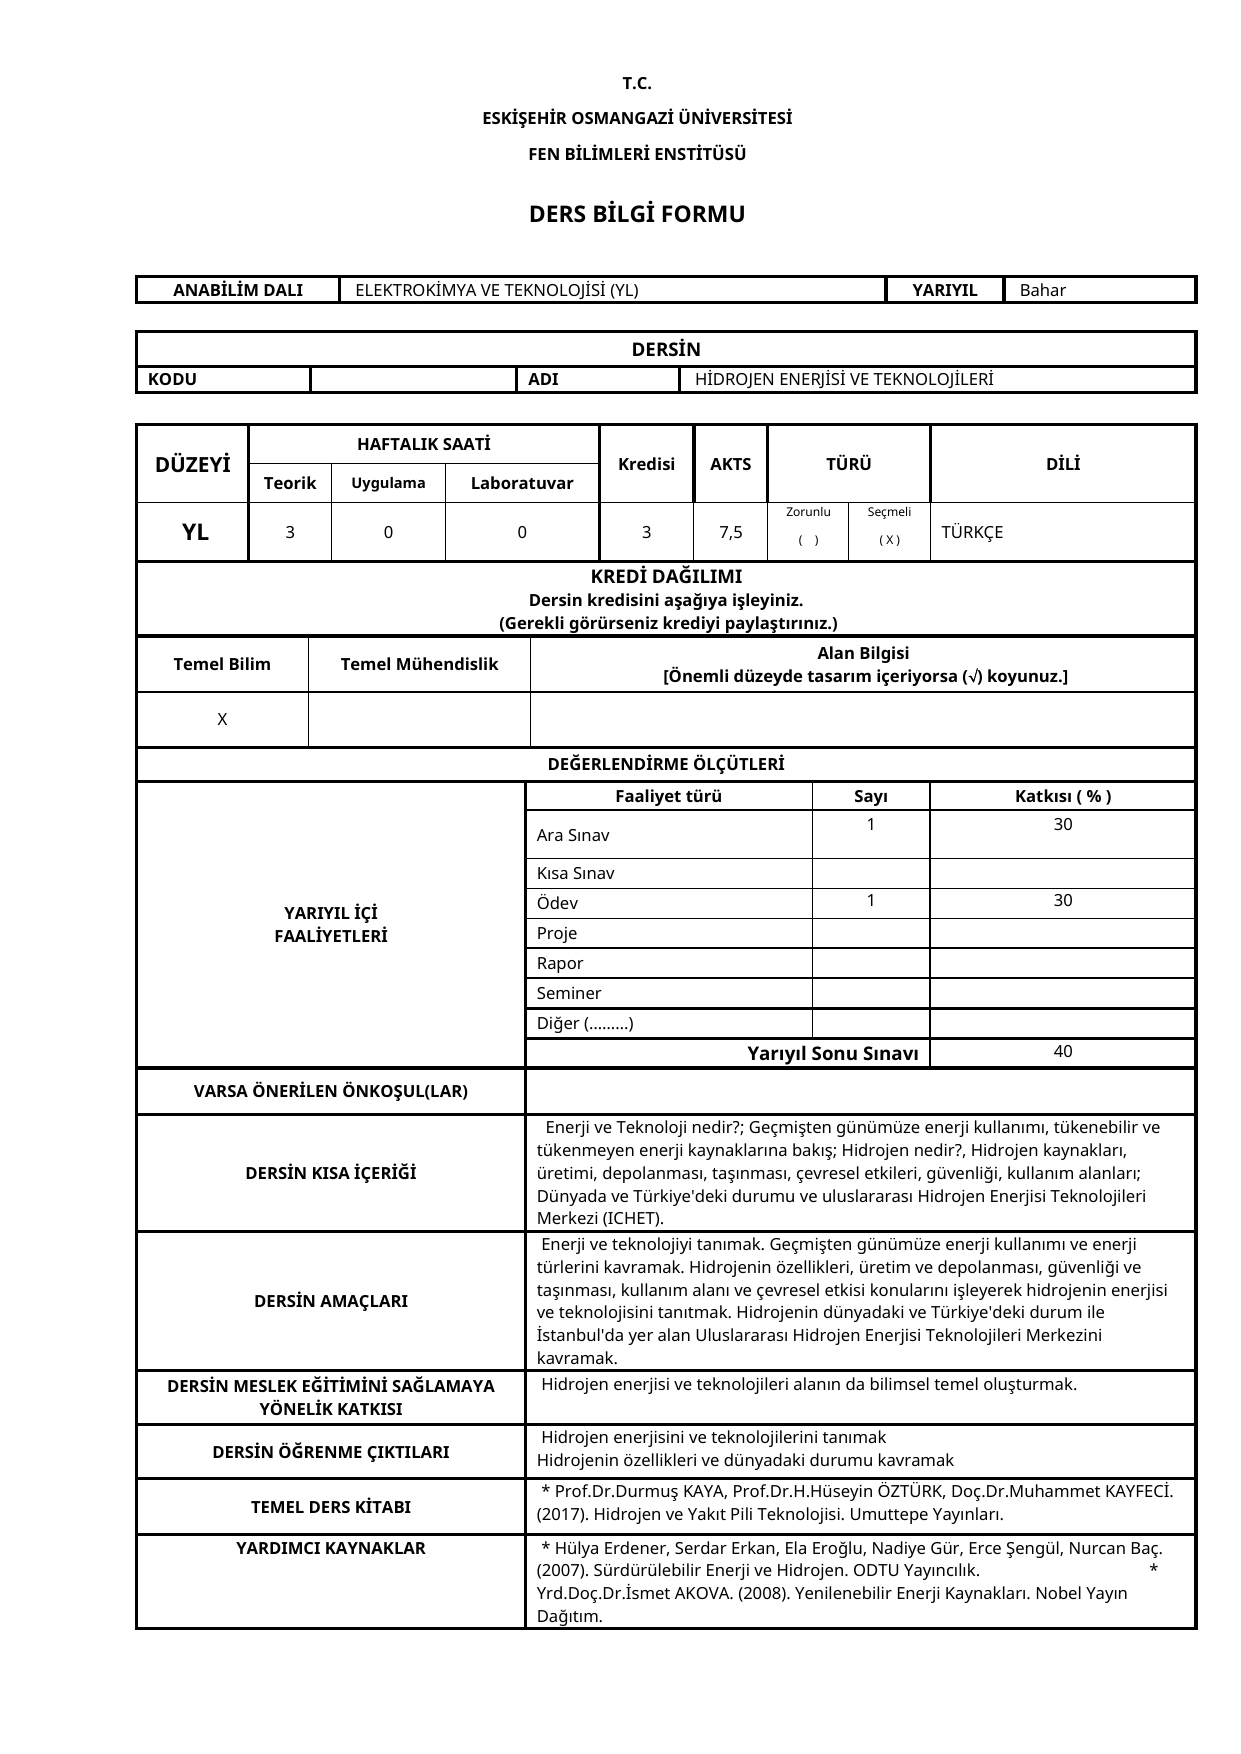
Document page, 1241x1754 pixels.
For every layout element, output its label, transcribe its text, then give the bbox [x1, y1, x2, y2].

table_cell [813, 859, 929, 888]
table_cell Enerji ve teknolojiyi tanımak. Geçmişten günümüze enerji kullanımı ve enerji türlerini kavramak. Hidrojenin özellikleri, üretim ve depolanması, güvenliği ve taşınması, kullanım alanı ve çevresel etkisi konularını işleyerek hidrojenin enerjisi ve teknolojisini tanıtmak. Hidrojenin dünyadaki ve Türkiye'deki durum ile İstanbul'da yer alan Uluslararası Hidrojen Enerjisi Teknolojileri Merkezini kavramak. [527, 1233, 1194, 1369]
table_cell Uygulama [332, 464, 445, 502]
table_cell Proje [527, 919, 812, 947]
table_cell ADI [518, 368, 678, 391]
table_cell 1 [813, 889, 929, 917]
table_cell 40 [931, 1040, 1194, 1066]
table_cell 7,5 [694, 503, 767, 560]
table_cell [312, 368, 515, 391]
table_cell [813, 1010, 929, 1037]
table_header TÜRÜ [769, 426, 929, 502]
table_cell Kısa Sınav [527, 859, 812, 888]
table_cell DERSİN MESLEK EĞİTİMİNİ SAĞLAMAYA YÖNELİK KATKISI [138, 1372, 524, 1423]
table_cell Rapor [527, 949, 812, 977]
table_cell * Prof.Dr.Durmuş KAYA, Prof.Dr.H.Hüseyin ÖZTÜRK, Doç.Dr.Muhammet KAYFECİ. (2017). Hidrojen ve Yakıt Pili Teknolojisi. Umuttepe Yayınları. [527, 1480, 1194, 1533]
table_cell 3 [250, 503, 331, 560]
table_cell 30 [931, 811, 1194, 858]
table_header DÜZEYİ [138, 426, 247, 502]
table_header DİLİ [932, 426, 1194, 502]
table_cell KREDİ DAĞILIMI Dersin kredisini aşağıya işleyiniz. (Gerekli görürseniz krediyi paylaştırınız.) [138, 563, 1194, 634]
table_cell 3 [601, 503, 693, 560]
table_cell Faaliyet türü [527, 783, 812, 809]
table_cell TÜRKÇE [931, 503, 1194, 560]
table_cell Alan Bilgisi [Önemli düzeyde tasarım içeriyorsa () koyunuz.] [531, 638, 1194, 691]
table_header [1006, 278, 1194, 301]
table_cell YARDIMCI KAYNAKLAR [138, 1536, 524, 1627]
table_cell [931, 919, 1194, 947]
table_cell [309, 693, 530, 746]
table_header YARIYIL [888, 278, 1002, 301]
table_cell Hidrojen enerjisini ve teknolojilerini tanımak Hidrojenin özellikleri ve dünyadaki durumu kavramak [527, 1426, 1194, 1477]
table_cell YL [138, 503, 247, 560]
table_cell 0 [446, 503, 598, 560]
table_cell Temel Bilim [138, 638, 308, 691]
table_cell X [138, 693, 308, 746]
table_cell Yarıyıl Sonu Sınavı [527, 1040, 929, 1066]
table_cell Temel Mühendislik [309, 638, 530, 691]
table_cell [531, 693, 1194, 746]
table_cell KODU [138, 368, 309, 391]
table_cell 1 [813, 811, 929, 858]
table_header Kredisi [601, 426, 692, 502]
table_cell Teorik [250, 464, 331, 502]
table_header ELEKTROKİMYA VE TEKNOLOJİSİ (YL) [341, 278, 884, 301]
table_cell Hidrojen enerjisi ve teknolojileri alanın da bilimsel temel oluşturmak. [527, 1372, 1194, 1423]
table_cell [931, 1010, 1194, 1037]
table_cell YARIYIL İÇİ FAALİYETLERİ [138, 783, 524, 1066]
table_cell 0 [332, 503, 445, 560]
table_cell Diğer (………) [527, 1010, 812, 1037]
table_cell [527, 1536, 1194, 1627]
table_cell [813, 979, 929, 1007]
table_cell Ara Sınav [527, 811, 812, 858]
table_cell Laboratuvar [446, 464, 598, 502]
table_cell [813, 919, 929, 947]
table_cell [813, 949, 929, 977]
table_cell DERSİN KISA İÇERİĞİ [138, 1116, 524, 1230]
table_header HAFTALIK SAATİ [250, 426, 598, 462]
table_cell DEĞERLENDİRME ÖLÇÜTLERİ [138, 749, 1194, 779]
table_cell 30 [931, 889, 1194, 917]
table_cell Seminer [527, 979, 812, 1007]
table_cell TEMEL DERS KİTABI [138, 1480, 524, 1533]
table_cell Zorunlu ( ) [768, 503, 848, 560]
table_cell HİDROJEN ENERJİSİ VE TEKNOLOJİLERİ [681, 368, 1194, 391]
table_cell [931, 979, 1194, 1007]
table_cell Katkısı ( % ) [931, 783, 1194, 809]
table_cell Sayı [813, 783, 929, 809]
table_header ANABİLİM DALI [138, 278, 338, 301]
table_header AKTS [696, 426, 766, 502]
table_cell Ödev [527, 889, 812, 917]
table_cell VARSA ÖNERİLEN ÖNKOŞUL(LAR) [138, 1070, 524, 1113]
table_cell Seçmeli ( X ) [849, 503, 930, 560]
table_cell DERSİN AMAÇLARI [138, 1233, 524, 1369]
table_cell Enerji ve Teknoloji nedir?; Geçmişten günümüze enerji kullanımı, tükenebilir ve tükenmeyen enerji kaynaklarına bakış; Hidrojen nedir?, Hidrojen kaynakları, üretimi, depolanması, taşınması, çevresel etkileri, güvenliği, kullanım alanları; Dünyada ve Türkiye'deki durumu ve uluslararası Hidrojen Enerjisi Teknolojileri Merkezi (ICHET). [527, 1116, 1194, 1230]
table_cell [931, 949, 1194, 977]
table_cell [527, 1070, 1194, 1113]
table_cell DERSİN ÖĞRENME ÇIKTILARI [138, 1426, 524, 1477]
table_cell [931, 859, 1194, 888]
table_header DERSİN [138, 333, 1194, 365]
